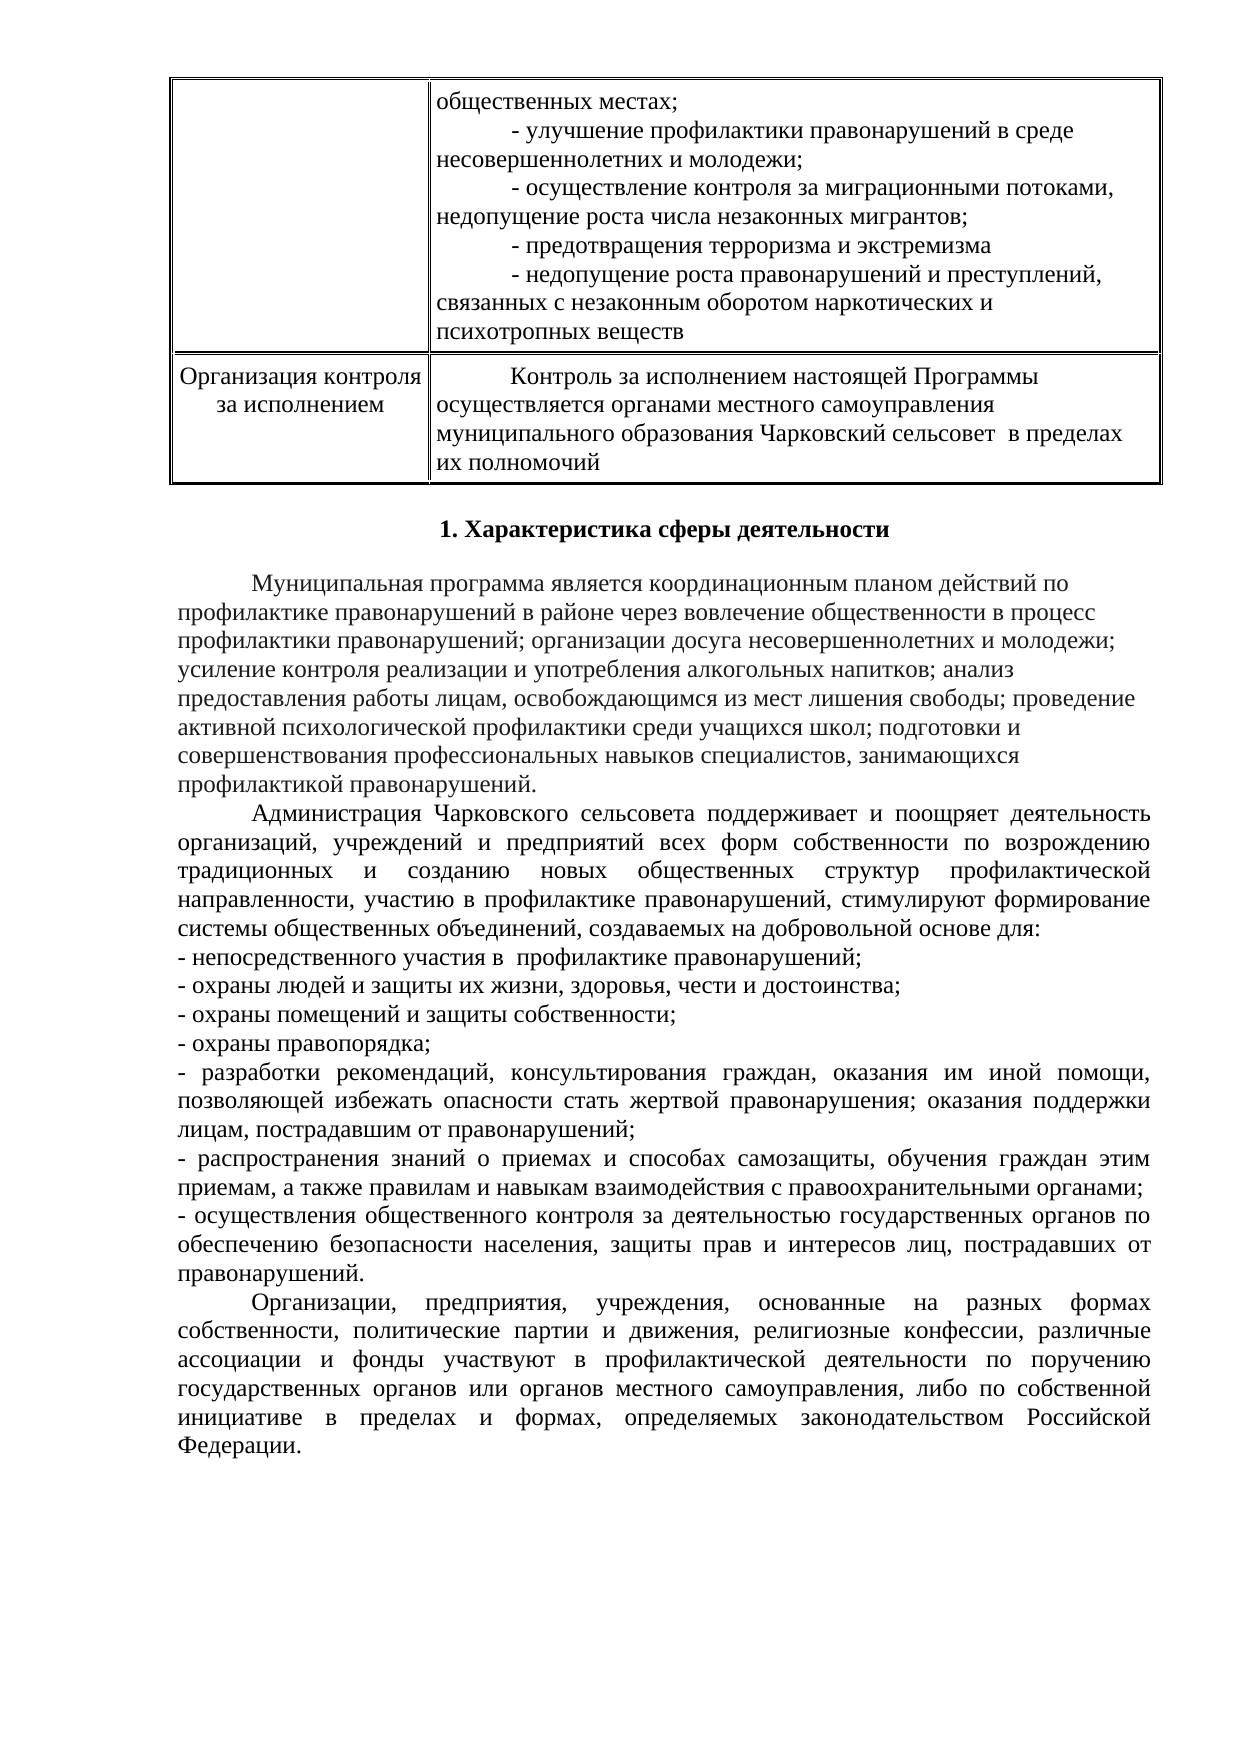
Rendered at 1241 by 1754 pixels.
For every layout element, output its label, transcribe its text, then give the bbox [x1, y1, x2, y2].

text Муниципальная программа является координационным планом действий по [177, 568, 1152, 597]
table_cell Организация контроля за исполнением [173, 351, 430, 482]
text Администрация Чарковского сельсовета поддерживает и поощряет деятельность организаций, учреждений и предприятий всех форм собственности по возрождению традиционных и созданию новых общественных структур профилактической направленности, участию в профилактике правонарушений, стимулируют формирование системы общественных объединений, создаваемых на добровольной основе для: [177, 798, 1152, 942]
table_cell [173, 80, 430, 351]
text - непосредственного участия в профилактике правонарушений; [177, 942, 1152, 970]
text - осуществления общественного контроля за деятельностью государственных органов по обеспечению безопасности населения, защиты прав и интересов лиц, пострадавших от правонарушений. [177, 1200, 1152, 1287]
text 1. Характеристика сферы деятельности [177, 514, 1152, 543]
text - охраны людей и защиты их жизни, здоровья, чести и достоинства; [177, 970, 1152, 999]
text Организации, предприятия, учреждения, основанные на разных формах собственности, политические партии и движения, религиозные конфессии, различные ассоциации и фонды участвуют в профилактической деятельности по поручению государственных органов или органов местного самоуправления, либо по собственной инициативе в пределах и формах, определяемых законодательством Российской Федерации. [177, 1287, 1152, 1459]
text - охраны помещений и защиты собственности; [177, 999, 1152, 1028]
table_cell Контроль за исполнением настоящей Программы осуществляется органами местного самоуправления муниципального образования Чарковский сельсовет в пределах их полномочий [430, 351, 1160, 482]
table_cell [430, 80, 1159, 351]
text - распространения знаний о приемах и способах самозащиты, обучения граждан этим приемам, а также правилам и навыкам взаимодействия с правоохранительными органами; [177, 1143, 1152, 1200]
text профилактике правонарушений в районе через вовлечение общественности в процесс профилактики правонарушений; организации досуга несовершеннолетних и молодежи; усиление контроля реализации и употребления алкогольных напитков; анализ предоставления работы лицам, освобождающимся из мест лишения свободы; проведение активной психологической профилактики среди учащихся школ; подготовки и совершенствования профессиональных навыков специалистов, занимающихся профилактикой правонарушений. [177, 597, 1152, 798]
text - разработки рекомендаций, консультирования граждан, оказания им иной помощи, позволяющей избежать опасности стать жертвой правонарушения; оказания поддержки лицам, пострадавшим от правонарушений; [177, 1057, 1152, 1143]
text - охраны правопорядка; [177, 1028, 1152, 1057]
